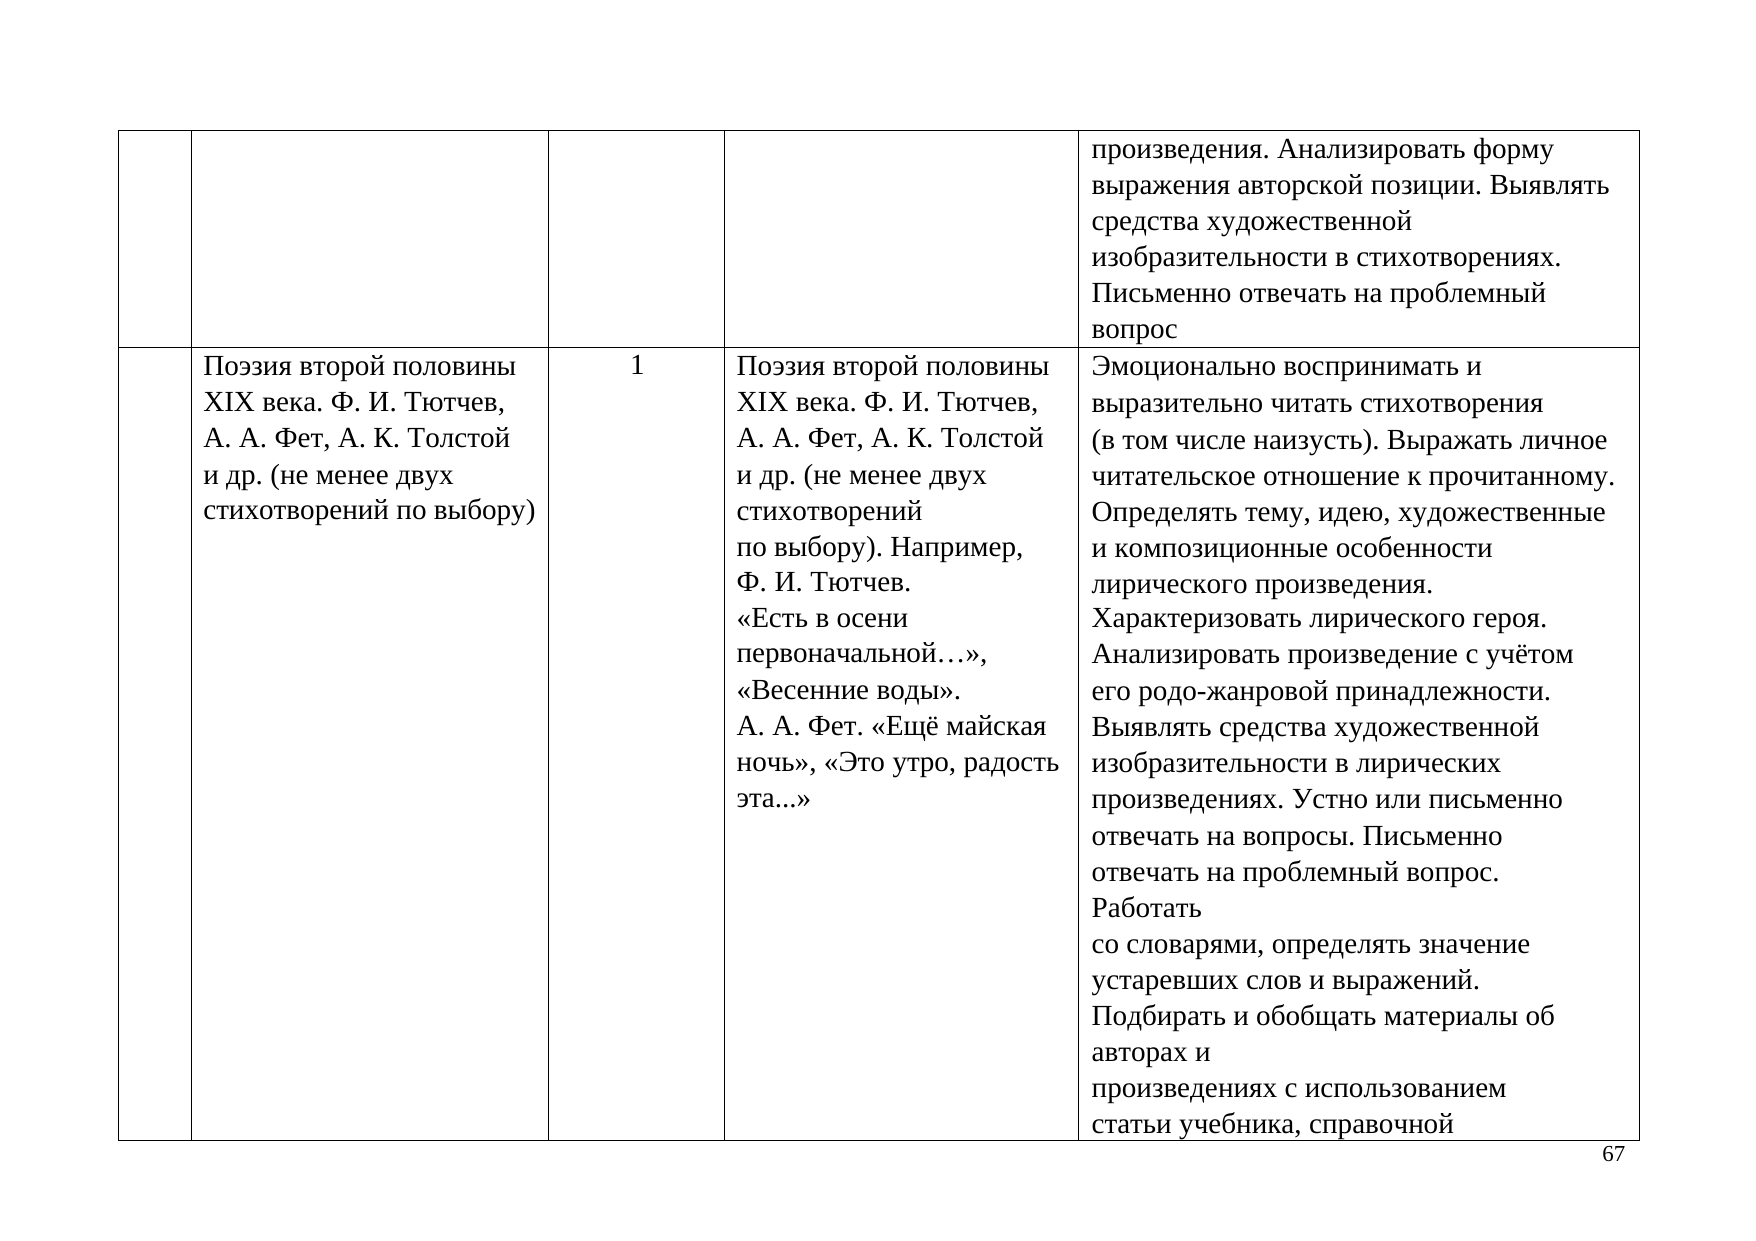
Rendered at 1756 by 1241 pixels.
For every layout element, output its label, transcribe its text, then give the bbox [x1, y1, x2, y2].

table_header [192, 131, 548, 347]
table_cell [192, 348, 548, 1140]
table_header [549, 131, 724, 347]
table_header [725, 131, 1078, 347]
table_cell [725, 348, 1078, 1140]
table_cell 1 [549, 348, 724, 1140]
table_header произведения. Анализировать форму выражения авторской позиции. Выявлять средства художественной изобразительности в стихотворениях. Письменно отвечать на проблемный вопрос [1079, 131, 1639, 347]
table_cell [1079, 348, 1639, 1140]
table_cell [119, 348, 191, 1140]
table_header [119, 131, 191, 347]
